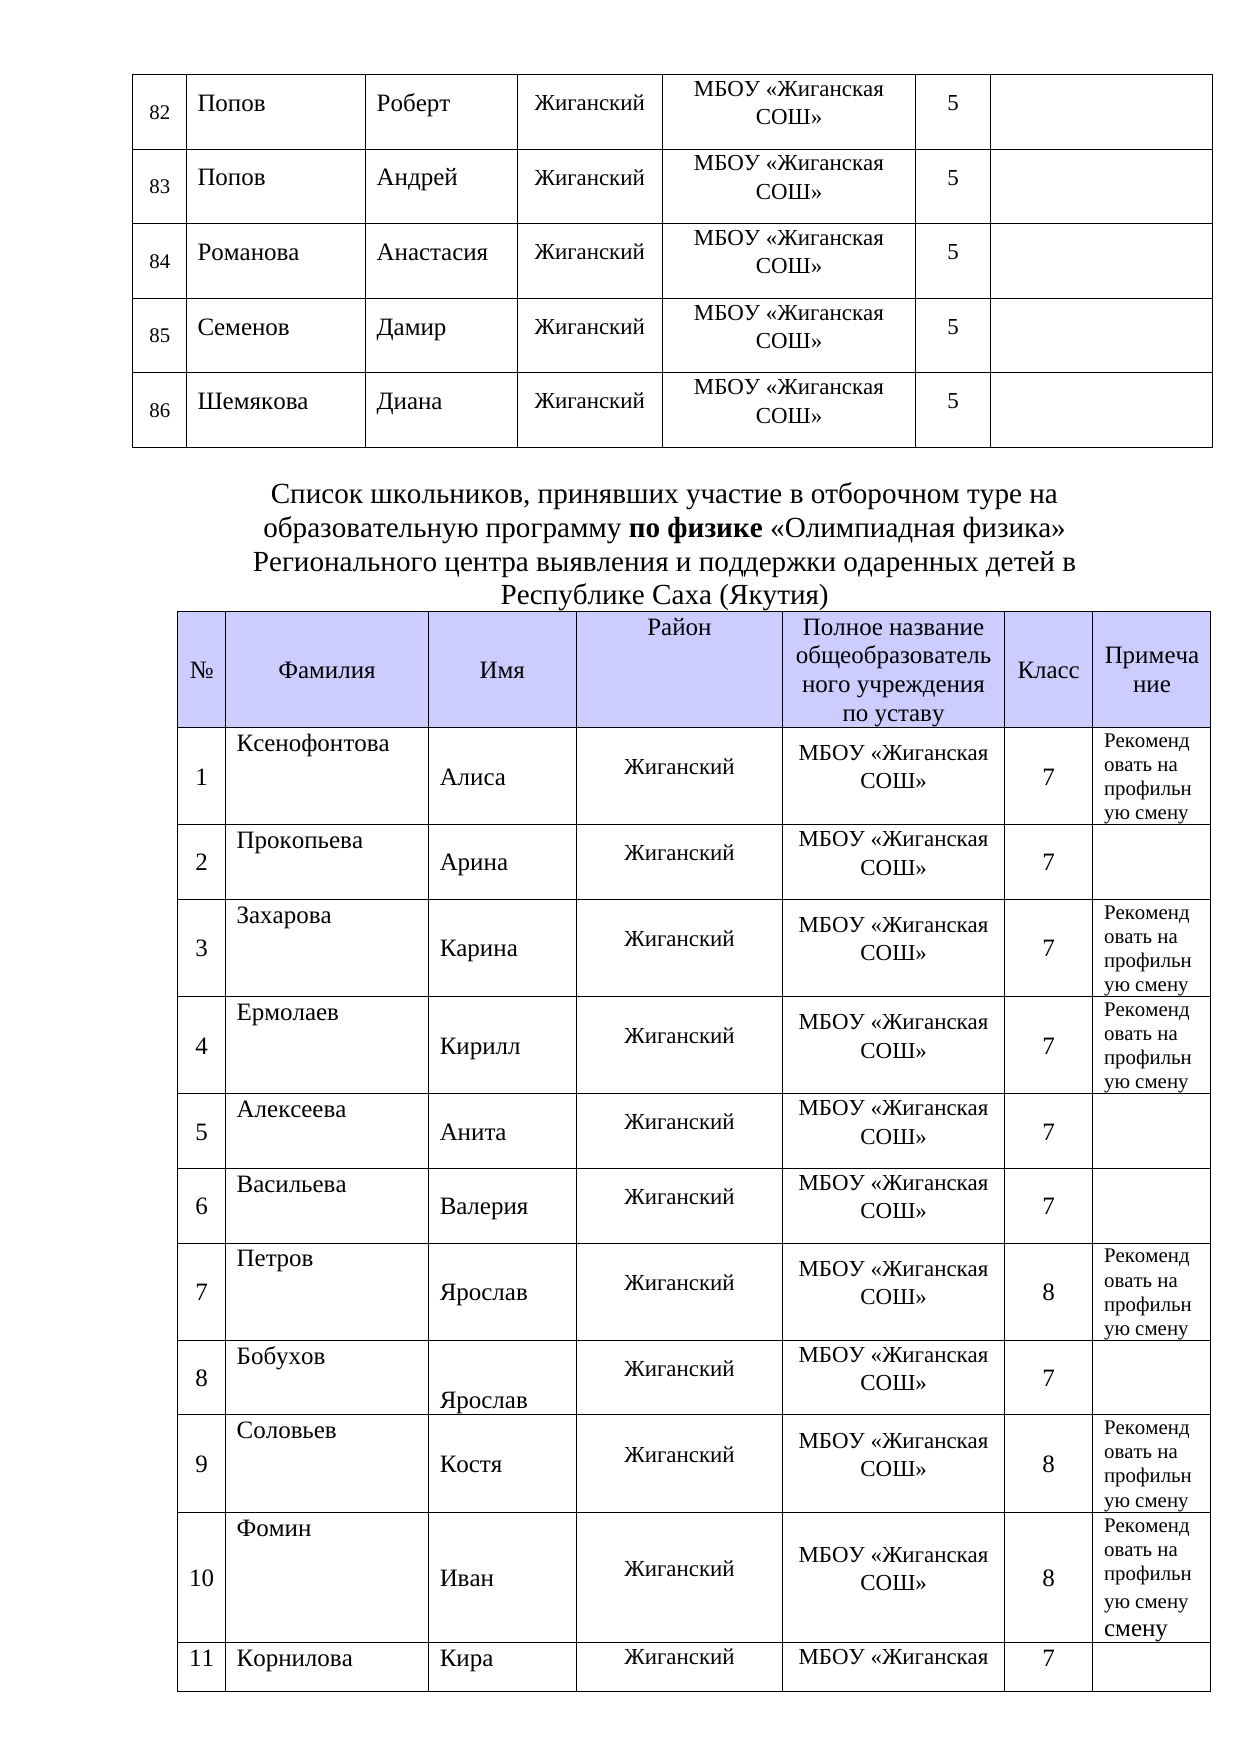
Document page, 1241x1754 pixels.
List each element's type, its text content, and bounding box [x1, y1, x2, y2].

table_cell Жиганский [577, 1169, 782, 1242]
table_cell Петров [226, 1244, 428, 1340]
table_cell Васильева [226, 1169, 428, 1242]
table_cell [783, 1643, 1004, 1691]
table_cell МБОУ «Жиганская СОШ» [783, 1094, 1004, 1168]
table_cell Рекомендовать на профильную смену [1093, 997, 1210, 1093]
table_cell Арина [429, 825, 576, 899]
table_cell Анастасия [366, 224, 517, 298]
table_cell Романова [187, 224, 365, 298]
table_header № [178, 612, 225, 727]
table_cell 5 [916, 75, 990, 148]
table_cell Жиганский [577, 825, 782, 899]
table_cell МБОУ «Жиганская СОШ» [783, 1169, 1004, 1242]
table_cell 83 [133, 150, 186, 223]
table_cell Семенов [187, 299, 365, 372]
table_cell [1093, 1094, 1210, 1168]
table_cell Жиганский [577, 1415, 782, 1512]
table_cell Прокопьева [226, 825, 428, 899]
table_cell 8 [178, 1341, 225, 1414]
table_cell [991, 224, 1212, 298]
table_cell Иван [429, 1513, 576, 1642]
table_cell 6 [178, 1169, 225, 1242]
table_cell Костя [429, 1415, 576, 1512]
table_cell Анита [429, 1094, 576, 1168]
table_cell Жиганский [577, 997, 782, 1093]
table_cell МБОУ «Жиганская СОШ» [783, 728, 1004, 824]
table_cell Попов [187, 150, 365, 223]
table_cell Рекомендовать на профильную смену [1093, 728, 1210, 824]
table_cell Алиса [429, 728, 576, 824]
table_cell Жиганский [518, 75, 662, 148]
table_cell Жиганский [577, 1094, 782, 1168]
table_header Имя [429, 612, 576, 727]
table_cell 2 [178, 825, 225, 899]
table_cell Жиганский [577, 1513, 782, 1642]
table_cell Фомин [226, 1513, 428, 1642]
table_cell 7 [1005, 1094, 1092, 1168]
table_cell 5 [916, 224, 990, 298]
table_header Класс [1005, 612, 1092, 727]
table_cell Дамир [366, 299, 517, 372]
table_cell 3 [178, 900, 225, 996]
table_cell Жиганский [577, 1643, 782, 1691]
table_header Примечание [1093, 612, 1210, 727]
table_cell [991, 150, 1212, 223]
table_cell Ярослав [429, 1341, 576, 1414]
table_cell Рекомендовать на профильную смену [1093, 1244, 1210, 1340]
table_header Фамилия [226, 612, 428, 727]
table_cell МБОУ «Жиганская СОШ» [783, 1244, 1004, 1340]
table_cell [1093, 1643, 1210, 1691]
table_cell Ксенофонтова [226, 728, 428, 824]
table_cell 5 [916, 299, 990, 372]
table_cell [1093, 1169, 1210, 1242]
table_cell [663, 75, 915, 148]
table_header Полное название общеобразовательного учреждения по уставу [783, 612, 1004, 727]
table_cell Жиганский [518, 150, 662, 223]
table_cell Ермолаев [226, 997, 428, 1093]
table_cell 5 [916, 150, 990, 223]
table_cell Захарова [226, 900, 428, 996]
table_cell 11 [178, 1643, 225, 1691]
table_cell Корнилова [226, 1643, 428, 1691]
table_cell Андрей [366, 150, 517, 223]
table_cell 9 [178, 1415, 225, 1512]
table_cell Ярослав [429, 1244, 576, 1340]
table_cell МБОУ «Жиганская СОШ» [663, 224, 915, 298]
table_cell 82 [133, 75, 186, 148]
table_cell Кирилл [429, 997, 576, 1093]
table_cell Диана [366, 373, 517, 447]
table_cell Кира [429, 1643, 576, 1691]
table_cell 1 [178, 728, 225, 824]
table_cell МБОУ «Жиганская СОШ» [663, 373, 915, 447]
table_cell МБОУ «Жиганская СОШ» [783, 1341, 1004, 1414]
table_cell МБОУ «Жиганская СОШ» [663, 150, 915, 223]
table_cell 85 [133, 299, 186, 372]
table_cell 5 [178, 1094, 225, 1168]
text Список школьников, принявших участие в отборочном туре на образовательную программу по физике «Олимпиадная физика» Регионального центра выявления и поддержки одаренных детей в Республике Саха (Якутия) [177, 477, 1152, 611]
table_cell [991, 75, 1212, 148]
table_cell 7 [1005, 900, 1092, 996]
table_cell Жиганский [518, 224, 662, 298]
table_cell Карина [429, 900, 576, 996]
table_cell МБОУ «Жиганская СОШ» [783, 900, 1004, 996]
table_header Район [577, 612, 782, 727]
table_cell Шемякова [187, 373, 365, 447]
table_cell [1093, 1341, 1210, 1414]
table_cell 10 [178, 1513, 225, 1642]
table_cell Роберт [366, 75, 517, 148]
table_cell 7 [1005, 1169, 1092, 1242]
table_cell МБОУ «Жиганская СОШ» [783, 1415, 1004, 1512]
table_cell Жиганский [518, 299, 662, 372]
table_cell Рекомендовать на профильную смену смену [1093, 1513, 1210, 1642]
table_cell 7 [1005, 1341, 1092, 1414]
table_cell Жиганский [577, 728, 782, 824]
table_cell Рекомендовать на профильную смену [1093, 900, 1210, 996]
table_cell 7 [1005, 997, 1092, 1093]
table_cell [1093, 825, 1210, 899]
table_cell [783, 1513, 1004, 1642]
table_cell 8 [1005, 1244, 1092, 1340]
table_cell 4 [178, 997, 225, 1093]
table_cell МБОУ «Жиганская СОШ» [663, 299, 915, 372]
table_cell Жиганский [577, 900, 782, 996]
table_cell 8 [1005, 1513, 1092, 1642]
table_cell Жиганский [577, 1341, 782, 1414]
table_cell МБОУ «Жиганская СОШ» [783, 997, 1004, 1093]
table_cell 7 [1005, 1643, 1092, 1691]
table_cell МБОУ «Жиганская СОШ» [783, 825, 1004, 899]
table_cell 7 [1005, 728, 1092, 824]
table_cell Соловьев [226, 1415, 428, 1512]
table_cell 84 [133, 224, 186, 298]
table_cell Бобухов [226, 1341, 428, 1414]
table_cell 7 [1005, 825, 1092, 899]
table_cell Рекомендовать на профильную смену [1093, 1415, 1210, 1512]
table_cell 86 [133, 373, 186, 447]
table_cell Валерия [429, 1169, 576, 1242]
table_cell [991, 299, 1212, 372]
table_cell Жиганский [518, 373, 662, 447]
table_cell 7 [178, 1244, 225, 1340]
table_cell [991, 373, 1212, 447]
table_cell Попов [187, 75, 365, 148]
table_cell 8 [1005, 1415, 1092, 1512]
table_cell Жиганский [577, 1244, 782, 1340]
table_cell 5 [916, 373, 990, 447]
table_cell Алексеева [226, 1094, 428, 1168]
